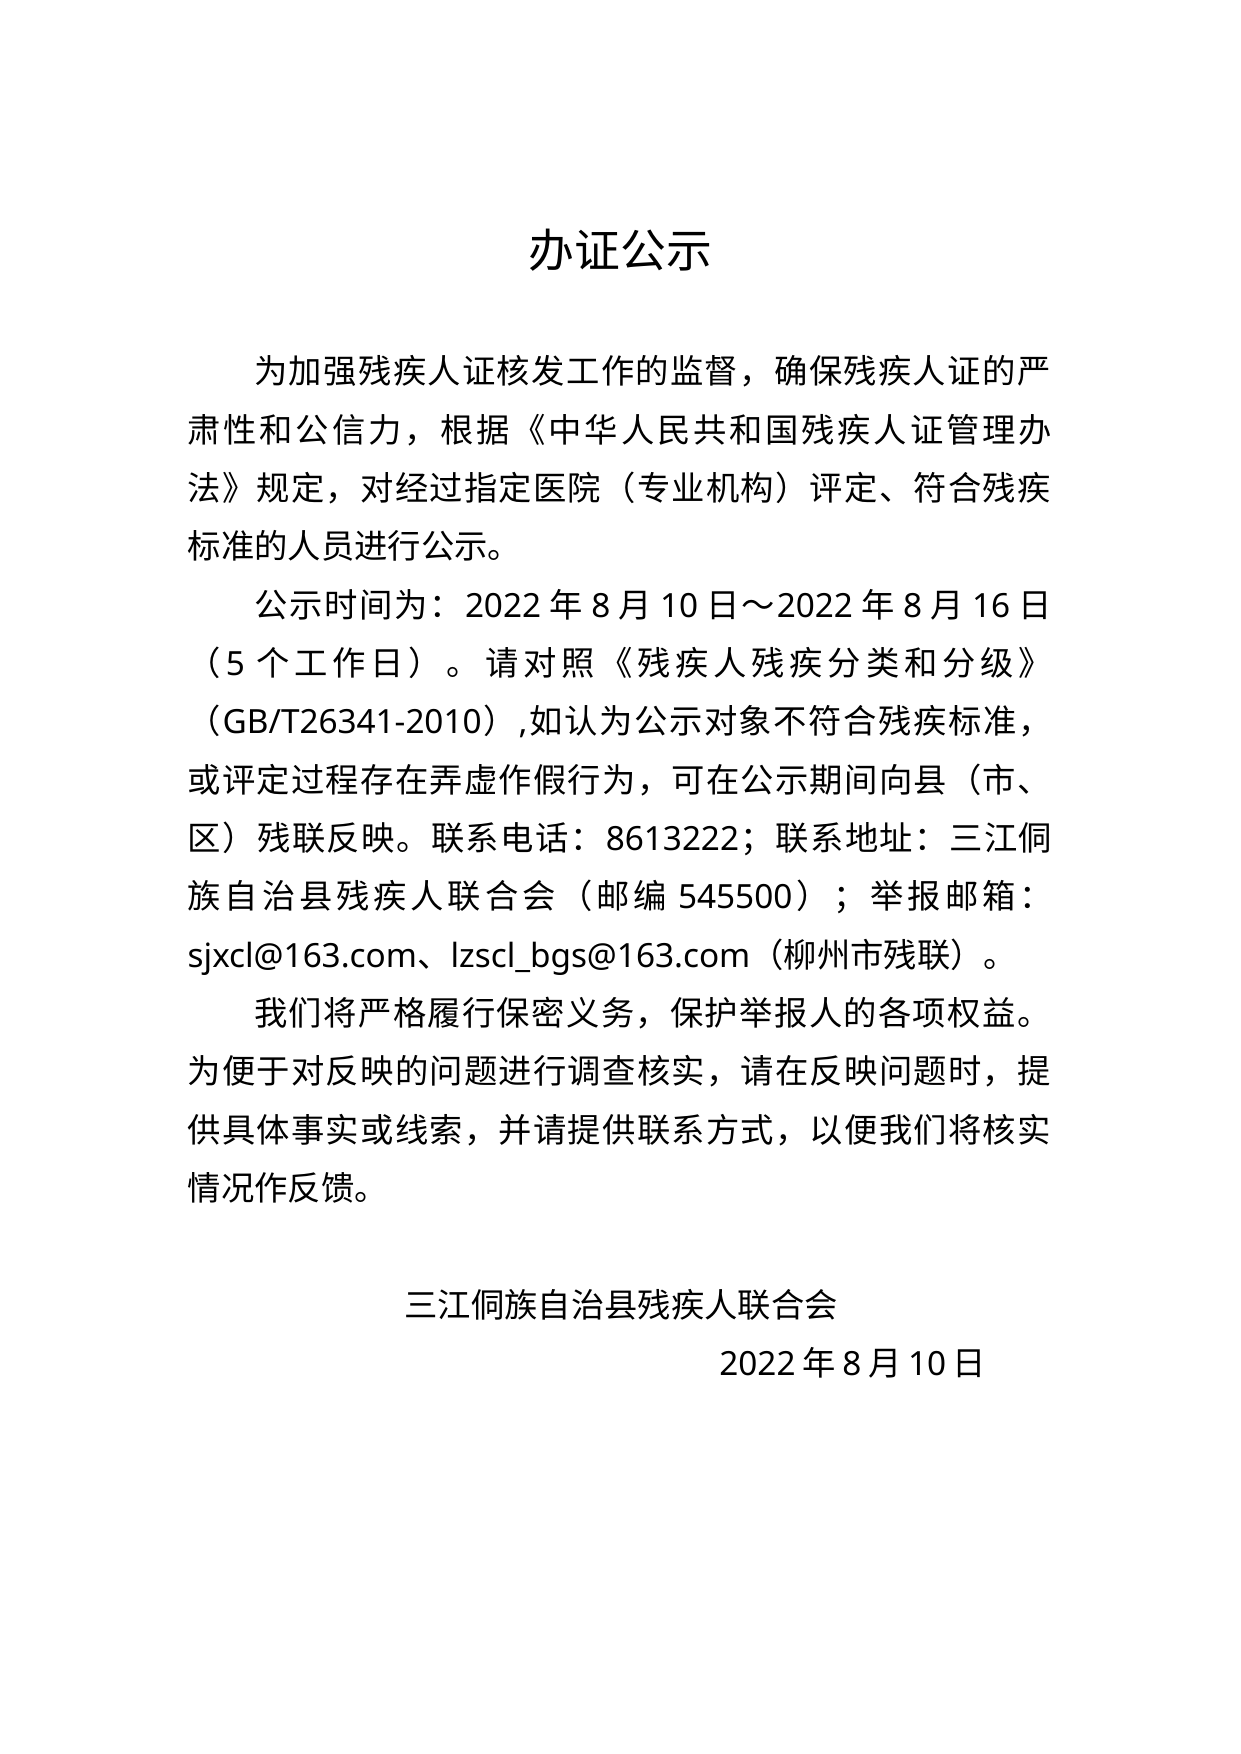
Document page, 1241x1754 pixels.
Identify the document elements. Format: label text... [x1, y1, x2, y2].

text 公示时间为：2022年8月10日～2022年8月16日（5个工作日）。请对照《残疾人残疾分类和分级》（GB/T26341-2010）,如认为公示对象不符合残疾标准，或评定过程存在弄虚作假行为，可在公示期间向县（市、区）残联反映。联系电话：8613222；联系地址：三江侗族自治县残疾人联合会（邮编545500）；举报邮箱：sjxcl@163.com、lzscl_bgs@163.com（柳州市残联）。 [187, 570, 1053, 979]
text 为加强残疾人证核发工作的监督，确保残疾人证的严肃性和公信力，根据《中华人民共和国残疾人证管理办法》规定，对经过指定医院（专业机构）评定、符合残疾标准的人员进行公示。 [187, 337, 1053, 570]
text 2022年8月10日 [187, 1329, 1053, 1387]
text 办证公示 [187, 220, 1053, 279]
text 三江侗族自治县残疾人联合会 [187, 1270, 1053, 1329]
text 我们将严格履行保密义务，保护举报人的各项权益。为便于对反映的问题进行调查核实，请在反映问题时，提供具体事实或线索，并请提供联系方式，以便我们将核实情况作反馈。 [187, 979, 1053, 1212]
